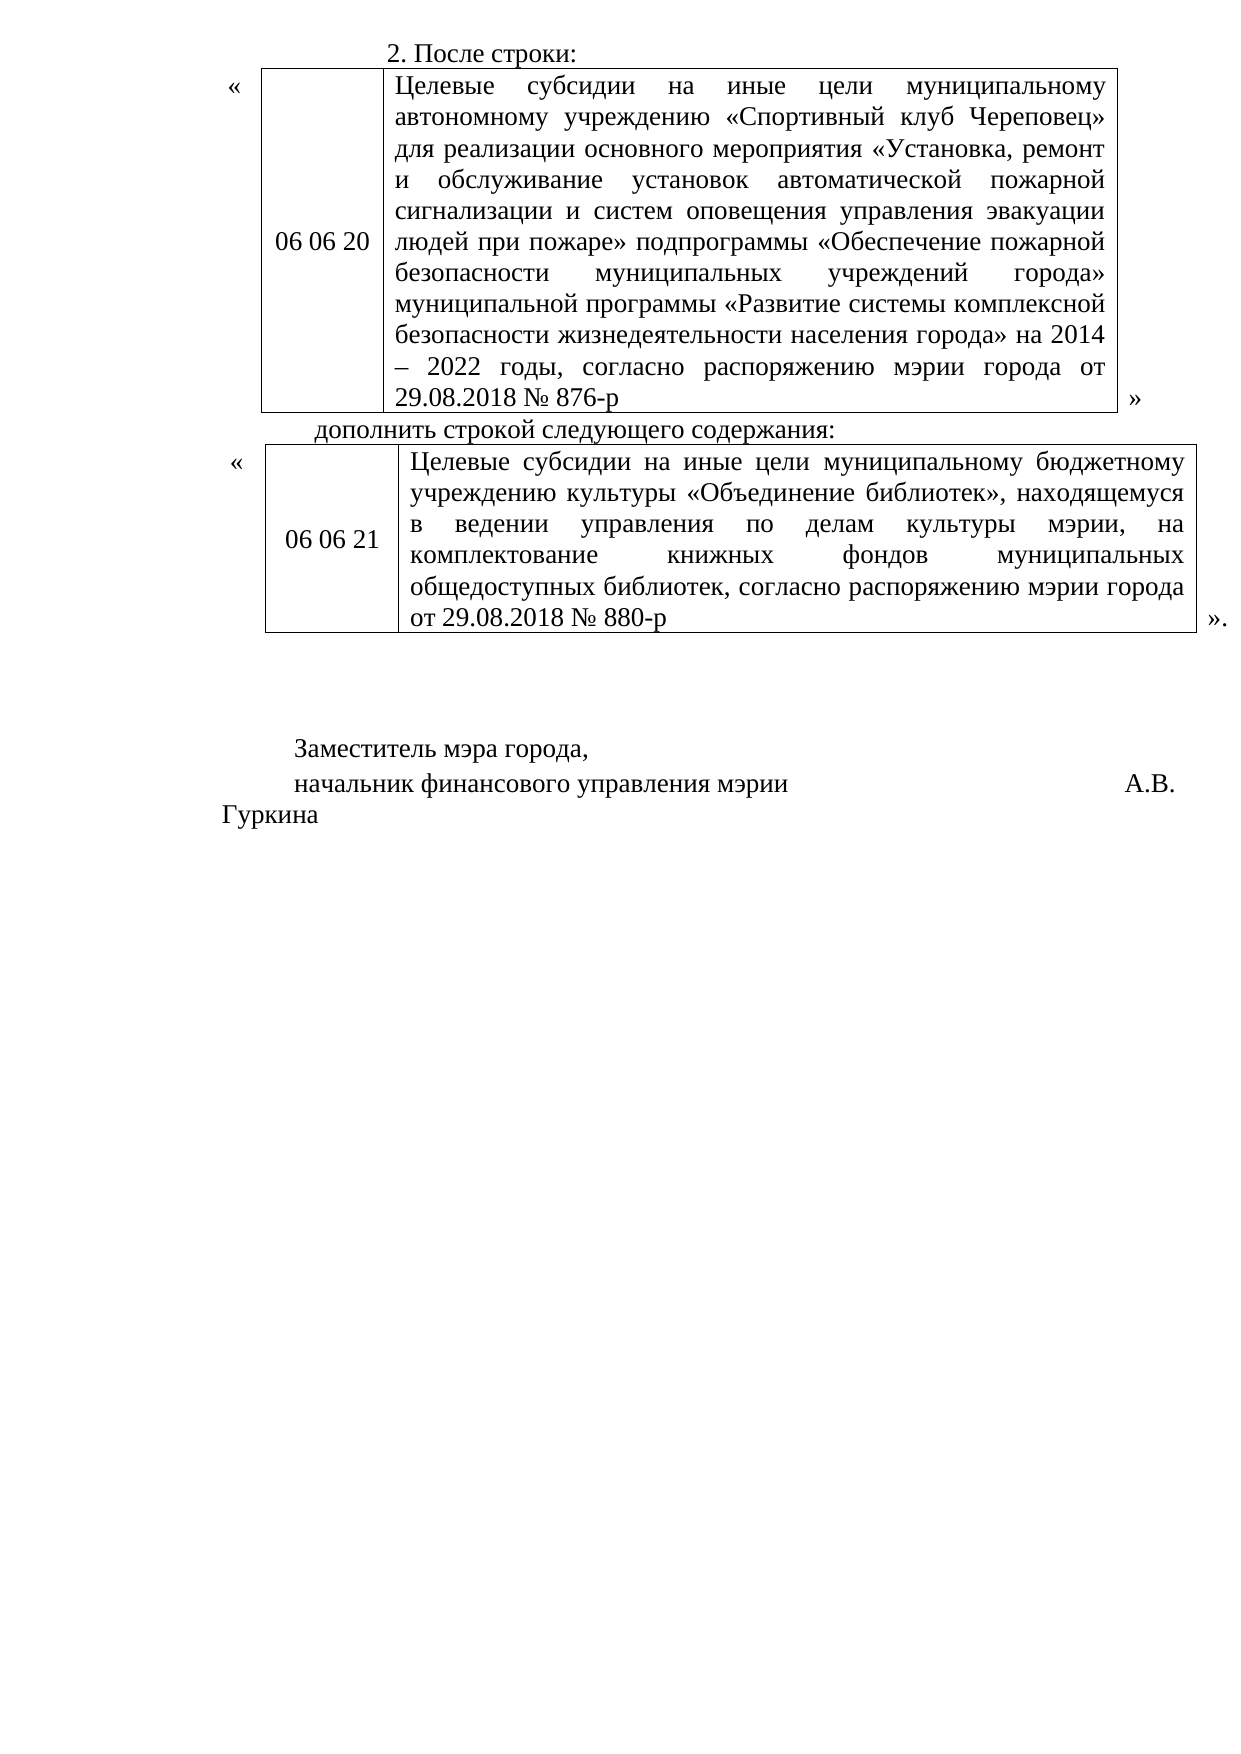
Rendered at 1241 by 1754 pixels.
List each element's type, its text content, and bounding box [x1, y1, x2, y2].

table_header Целевые субсидии на иные цели муниципальному бюджетному учреждению культуры «Объединение библиотек», находящемуся в ведении управления по делам культуры мэрии, на комплектование книжных фондов муниципальных общедоступных библиотек, согласно распоряжению мэрии города от 29.08.2018 № 880-р [399, 445, 1196, 632]
table_header 06 06 21 [266, 445, 398, 632]
table_header « [207, 68, 261, 412]
text начальник финансового управления мэрии А.В. Гуркина [222, 767, 1181, 829]
table_header ». [1197, 444, 1240, 632]
table_header 06 06 20 [262, 69, 383, 412]
table_header » [1118, 68, 1181, 412]
text Заместитель мэра города, [222, 732, 1181, 763]
table_header « [207, 444, 265, 632]
text 2. После строки: [281, 37, 1181, 68]
text дополнить строкой следующего содержания: [207, 413, 1181, 444]
table_header Целевые субсидии на иные цели муниципальному автономному учреждению «Спортивный клуб Череповец» для реализации основного мероприятия «Установка, ремонт и обслуживание установок автоматической пожарной сигнализации и систем оповещения управления эвакуации людей при пожаре» подпрограммы «Обеспечение пожарной безопасности муниципальных учреждений города» муниципальной программы «Развитие системы комплексной безопасности жизнедеятельности населения города» на 2014 – 2022 годы, согласно распоряжению мэрии города от 29.08.2018 № 876-р [384, 69, 1117, 412]
